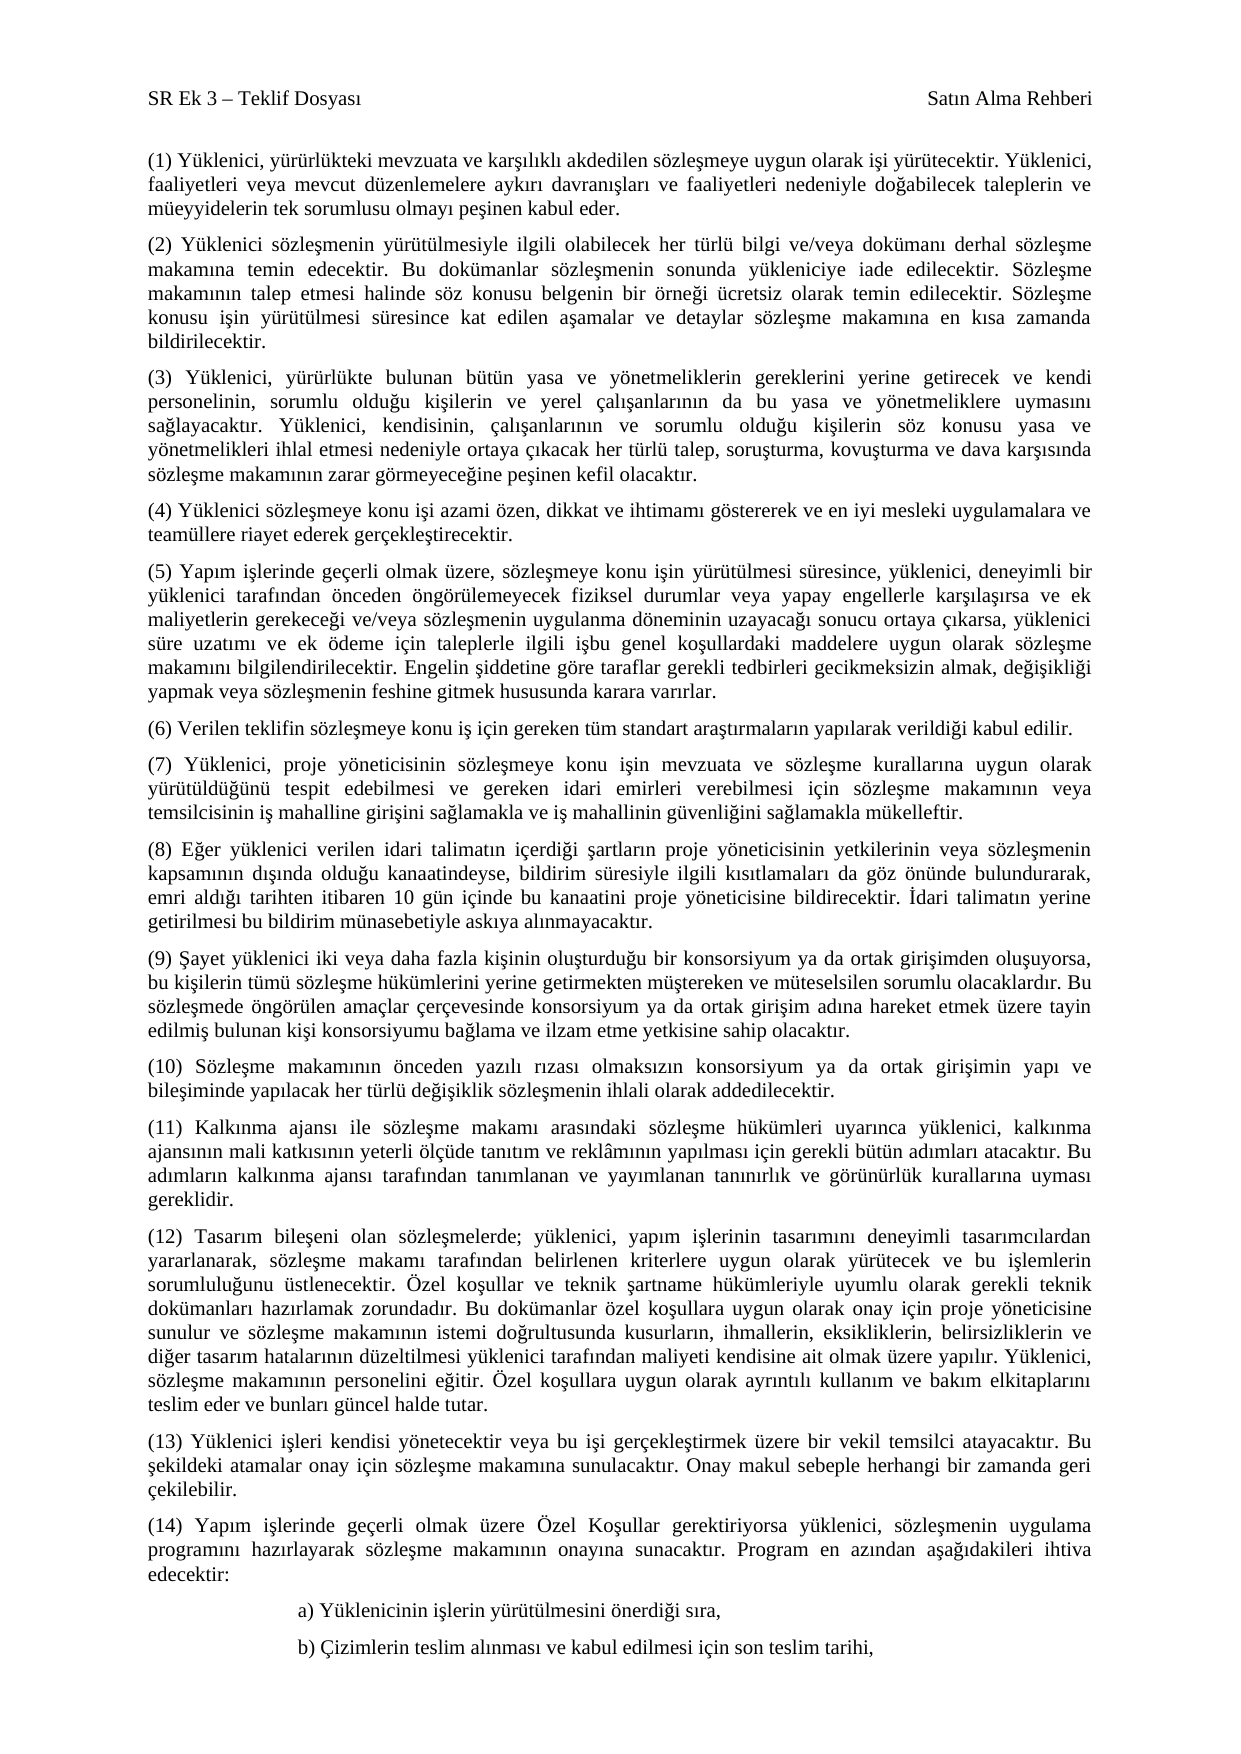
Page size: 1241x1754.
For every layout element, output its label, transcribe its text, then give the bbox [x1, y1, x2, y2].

text (9) Şayet yüklenici iki veya daha fazla kişinin oluşturduğu bir konsorsiyum ya da ortak girişimden oluşuyorsa, bu kişilerin tümü sözleşme hükümlerini yerine getirmekten müştereken ve müteselsilen sorumlu olacaklardır. Bu sözleşmede öngörülen amaçlar çerçevesinde konsorsiyum ya da ortak girişim adına hareket etmek üzere tayin edilmiş bulunan kişi konsorsiyumu bağlama ve ilzam etme yetkisine sahip olacaktır. [148, 946, 1093, 1042]
text (7) Yüklenici, proje yöneticisinin sözleşmeye konu işin mevzuata ve sözleşme kurallarına uygun olarak yürütüldüğünü tespit edebilmesi ve gereken idari emirleri verebilmesi için sözleşme makamının veya temsilcisinin iş mahalline girişini sağlamakla ve iş mahallinin güvenliğini sağlamakla mükelleftir. [148, 752, 1093, 824]
text a) Yüklenicinin işlerin yürütülmesini önerdiği sıra, [223, 1598, 1093, 1622]
text (3) Yüklenici, yürürlükte bulunan bütün yasa ve yönetmeliklerin gereklerini yerine getirecek ve kendi personelinin, sorumlu olduğu kişilerin ve yerel çalışanlarının da bu yasa ve yönetmeliklere uymasını sağlayacaktır. Yüklenici, kendisinin, çalışanlarının ve sorumlu olduğu kişilerin söz konusu yasa ve yönetmelikleri ihlal etmesi nedeniyle ortaya çıkacak her türlü talep, soruşturma, kovuşturma ve dava karşısında sözleşme makamının zarar görmeyeceğine peşinen kefil olacaktır. [148, 365, 1093, 486]
text (13) Yüklenici işleri kendisi yönetecektir veya bu işi gerçekleştirmek üzere bir vekil temsilci atayacaktır. Bu şekildeki atamalar onay için sözleşme makamına sunulacaktır. Onay makul sebeple herhangi bir zamanda geri çekilebilir. [148, 1429, 1093, 1501]
text (1) Yüklenici, yürürlükteki mevzuata ve karşılıklı akdedilen sözleşmeye uygun olarak işi yürütecektir. Yüklenici, faaliyetleri veya mevcut düzenlemelere aykırı davranışları ve faaliyetleri nedeniyle doğabilecek taleplerin ve müeyyidelerin tek sorumlusu olmayı peşinen kabul eder. [148, 148, 1093, 220]
text (4) Yüklenici sözleşmeye konu işi azami özen, dikkat ve ihtimamı göstererek ve en iyi mesleki uygulamalara ve teamüllere riayet ederek gerçekleştirecektir. [148, 498, 1093, 546]
text (8) Eğer yüklenici verilen idari talimatın içerdiği şartların proje yöneticisinin yetkilerinin veya sözleşmenin kapsamının dışında olduğu kanaatindeyse, bildirim süresiyle ilgili kısıtlamaları da göz önünde bulundurarak, emri aldığı tarihten itibaren 10 gün içinde bu kanaatini proje yöneticisine bildirecektir. İdari talimatın yerine getirilmesi bu bildirim münasebetiyle askıya alınmayacaktır. [148, 837, 1093, 933]
text (11) Kalkınma ajansı ile sözleşme makamı arasındaki sözleşme hükümleri uyarınca yüklenici, kalkınma ajansının mali katkısının yeterli ölçüde tanıtım ve reklâmının yapılması için gerekli bütün adımları atacaktır. Bu adımların kalkınma ajansı tarafından tanımlanan ve yayımlanan tanınırlık ve görünürlük kurallarına uyması gereklidir. [148, 1115, 1093, 1211]
text b) Çizimlerin teslim alınması ve kabul edilmesi için son teslim tarihi, [223, 1634, 1093, 1659]
text (12) Tasarım bileşeni olan sözleşmelerde; yüklenici, yapım işlerinin tasarımını deneyimli tasarımcılardan yararlanarak, sözleşme makamı tarafından belirlenen kriterlere uygun olarak yürütecek ve bu işlemlerin sorumluluğunu üstlenecektir. Özel koşullar ve teknik şartname hükümleriyle uyumlu olarak gerekli teknik dokümanları hazırlamak zorundadır. Bu dokümanlar özel koşullara uygun olarak onay için proje yöneticisine sunulur ve sözleşme makamının istemi doğrultusunda kusurların, ihmallerin, eksikliklerin, belirsizliklerin ve diğer tasarım hatalarının düzeltilmesi yüklenici tarafından maliyeti kendisine ait olmak üzere yapılır. Yüklenici, sözleşme makamının personelini eğitir. Özel koşullara uygun olarak ayrıntılı kullanım ve bakım elkitaplarını teslim eder ve bunları güncel halde tutar. [148, 1224, 1093, 1416]
text (10) Sözleşme makamının önceden yazılı rızası olmaksızın konsorsiyum ya da ortak girişimin yapı ve bileşiminde yapılacak her türlü değişiklik sözleşmenin ihlali olarak addedilecektir. [148, 1054, 1093, 1102]
text (6) Verilen teklifin sözleşmeye konu iş için gereken tüm standart araştırmaların yapılarak verildiği kabul edilir. [148, 716, 1093, 739]
text (5) Yapım işlerinde geçerli olmak üzere, sözleşmeye konu işin yürütülmesi süresince, yüklenici, deneyimli bir yüklenici tarafından önceden öngörülemeyecek fiziksel durumlar veya yapay engellerle karşılaşırsa ve ek maliyetlerin gerekeceği ve/veya sözleşmenin uygulanma döneminin uzayacağı sonucu ortaya çıkarsa, yüklenici süre uzatımı ve ek ödeme için taleplerle ilgili işbu genel koşullardaki maddelere uygun olarak sözleşme makamını bilgilendirilecektir. Engelin şiddetine göre taraflar gerekli tedbirleri gecikmeksizin almak, değişikliği yapmak veya sözleşmenin feshine gitmek hususunda karara varırlar. [148, 559, 1093, 703]
text (14) Yapım işlerinde geçerli olmak üzere Özel Koşullar gerektiriyorsa yüklenici, sözleşmenin uygulama programını hazırlayarak sözleşme makamının onayına sunacaktır. Program en azından aşağıdakileri ihtiva edecektir: [148, 1513, 1093, 1586]
text (2) Yüklenici sözleşmenin yürütülmesiyle ilgili olabilecek her türlü bilgi ve/veya dokümanı derhal sözleşme makamına temin edecektir. Bu dokümanlar sözleşmenin sonunda yükleniciye iade edilecektir. Sözleşme makamının talep etmesi halinde söz konusu belgenin bir örneği ücretsiz olarak temin edilecektir. Sözleşme konusu işin yürütülmesi süresince kat edilen aşamalar ve detaylar sözleşme makamına en kısa zamanda bildirilecektir. [148, 232, 1093, 353]
